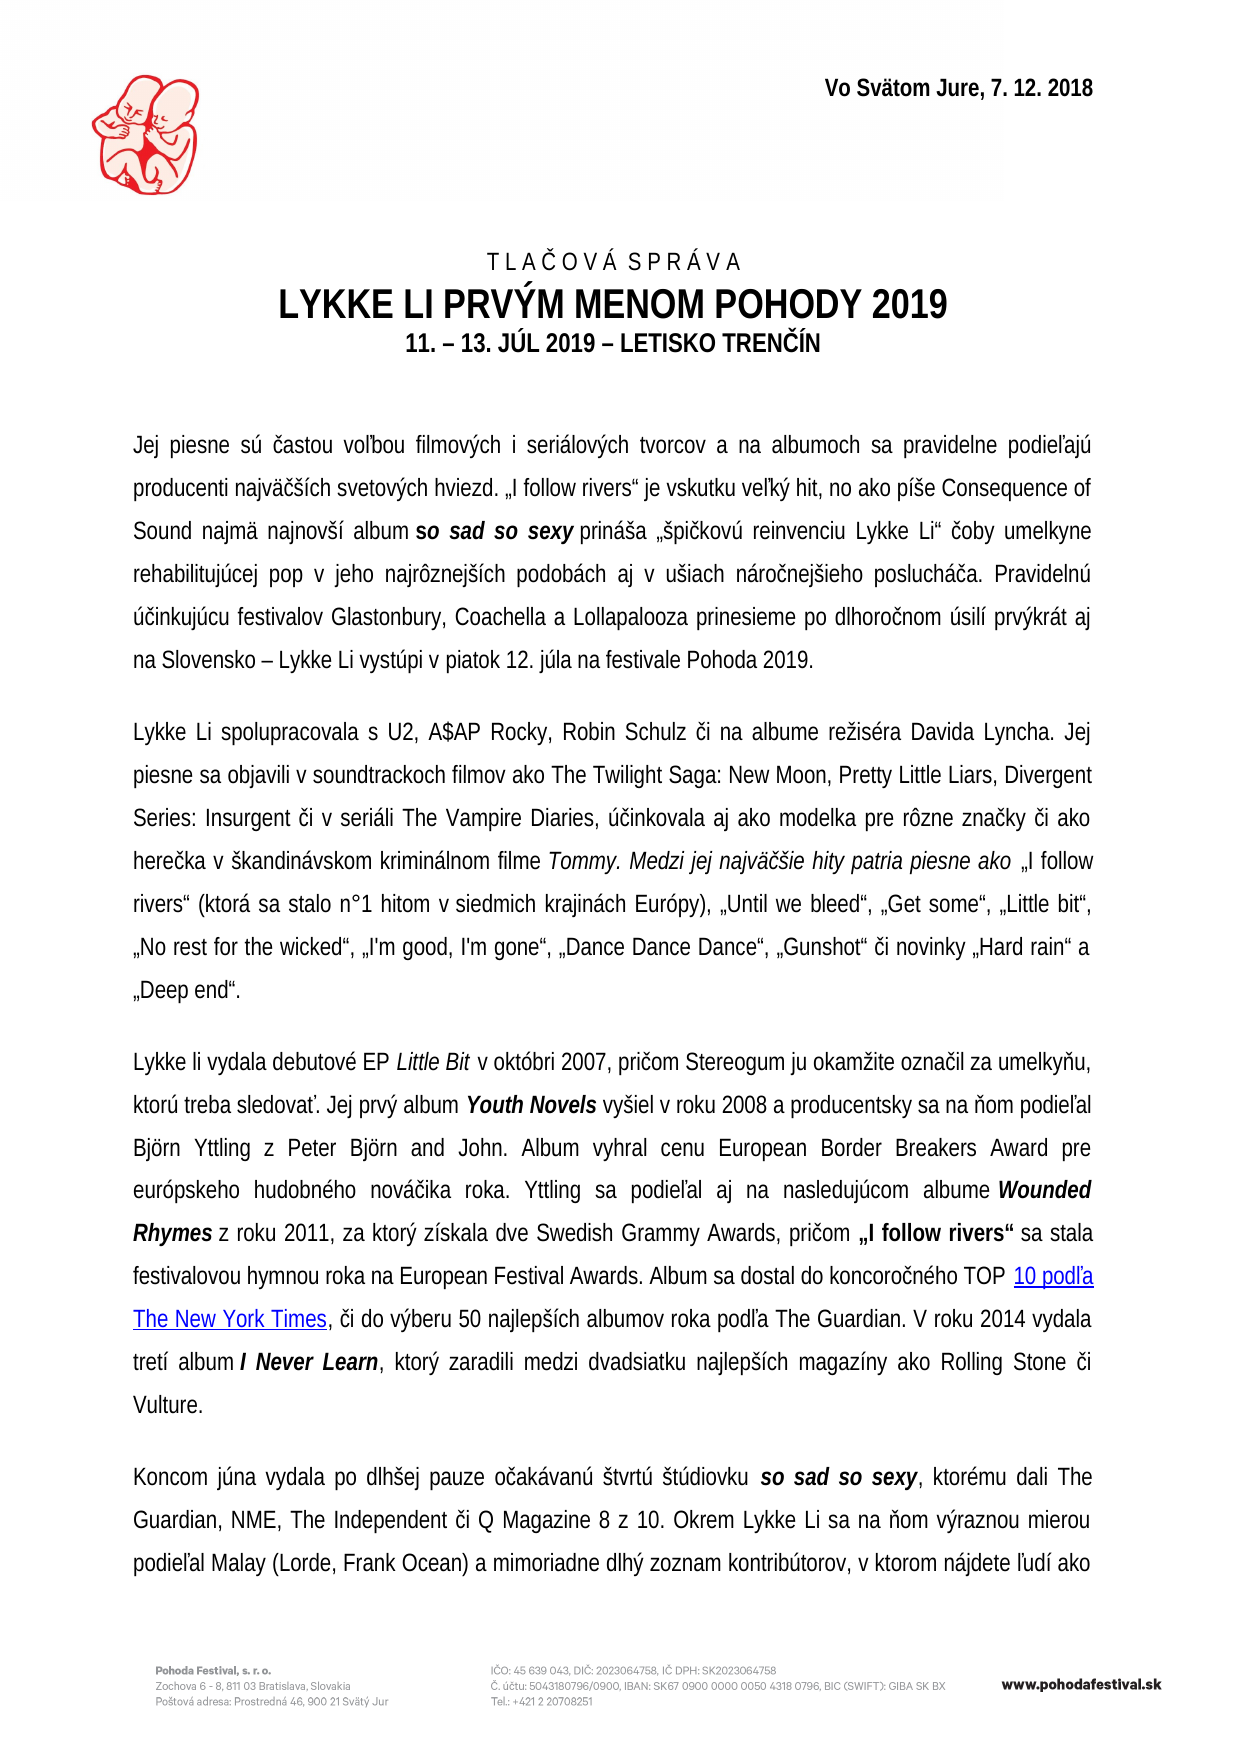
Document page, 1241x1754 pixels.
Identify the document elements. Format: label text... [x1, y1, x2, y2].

picture [39, 1622, 1241, 1754]
text LYKKE LI PRVÝM MENOM POHODY 2019 [133, 279, 1093, 327]
text Lykke Li spolupracovala s U2, A$AP Rocky, Robin Schulz či na albume režiséra Davida Lyncha. Jej piesne sa objavili v soundtrackoch filmov ako The Twilight Saga: New Moon, Pretty Little Liars, Divergent Series: Insurgent či v seriáli The Vampire Diaries, účinkovala aj ako modelka pre rôzne značky či ako herečka v škandinávskom kriminálnom filme Tommy. Medzi jej najväčšie hity patria piesne ako „I follow rivers“ (ktorá sa stalo n°1 hitom v siedmich krajinách Európy), „Until we bleed“, „Get some“, „Little bit“, „No rest for the wicked“, „I'm good, I'm gone“, „Dance Dance Dance“, „Gunshot“ či novinky „Hard rain“ a „Deep end“. [133, 717, 1093, 1003]
text T L A Č O V Á S P R Á V A [133, 247, 1093, 275]
text 11. – 13. JÚL 2019 – LETISKO TRENČÍN [133, 327, 1093, 358]
text Lykke li vydala debutové EP Little Bit v októbri 2007, pričom Stereogum ju okamžite označil za umelkyňu, ktorú treba sledovať. Jej prvý album Youth Novels vyšiel v roku 2008 a producentsky sa na ňom podieľal Björn Yttling z Peter Björn and John. Album vyhral cenu European Border Breakers Award pre európskeho hudobného nováčika roka. Yttling sa podieľal aj na nasledujúcom albume Wounded Rhymes z roku 2011, za ktorý získala dve Swedish Grammy Awards, pričom „I follow rivers“ sa stala festivalovou hymnou roka na European Festival Awards. Album sa dostal do koncoročného TOP 10 podľa The New York Times, či do výberu 50 najlepších albumov roka podľa The Guardian. V roku 2014 vydala tretí album I Never Learn, ktorý zaradili medzi dvadsiatku najlepších magazíny ako Rolling Stone či Vulture. [133, 1047, 1093, 1419]
text Jej piesne sú častou voľbou filmových i seriálových tvorcov a na albumoch sa pravidelne podieľajú producenti najväčších svetových hviezd. „I follow rivers“ je vskutku veľký hit, no ako píše Consequence of Sound najmä najnovší album so sad so sexy prináša „špičkovú reinvenciu Lykke Li“ čoby umelkyne rehabilitujúcej pop v jeho najrôznejších podobách aj v ušiach náročnejšieho poslucháča. Pravidelnú účinkujúcu festivalov Glastonbury, Coachella a Lollapalooza prinesieme po dlhoročnom úsilí prvýkrát aj na Slovensko – Lykke Li vystúpi v piatok 12. júla na festivale Pohoda 2019. [133, 430, 1093, 674]
picture [0, 0, 1004, 201]
